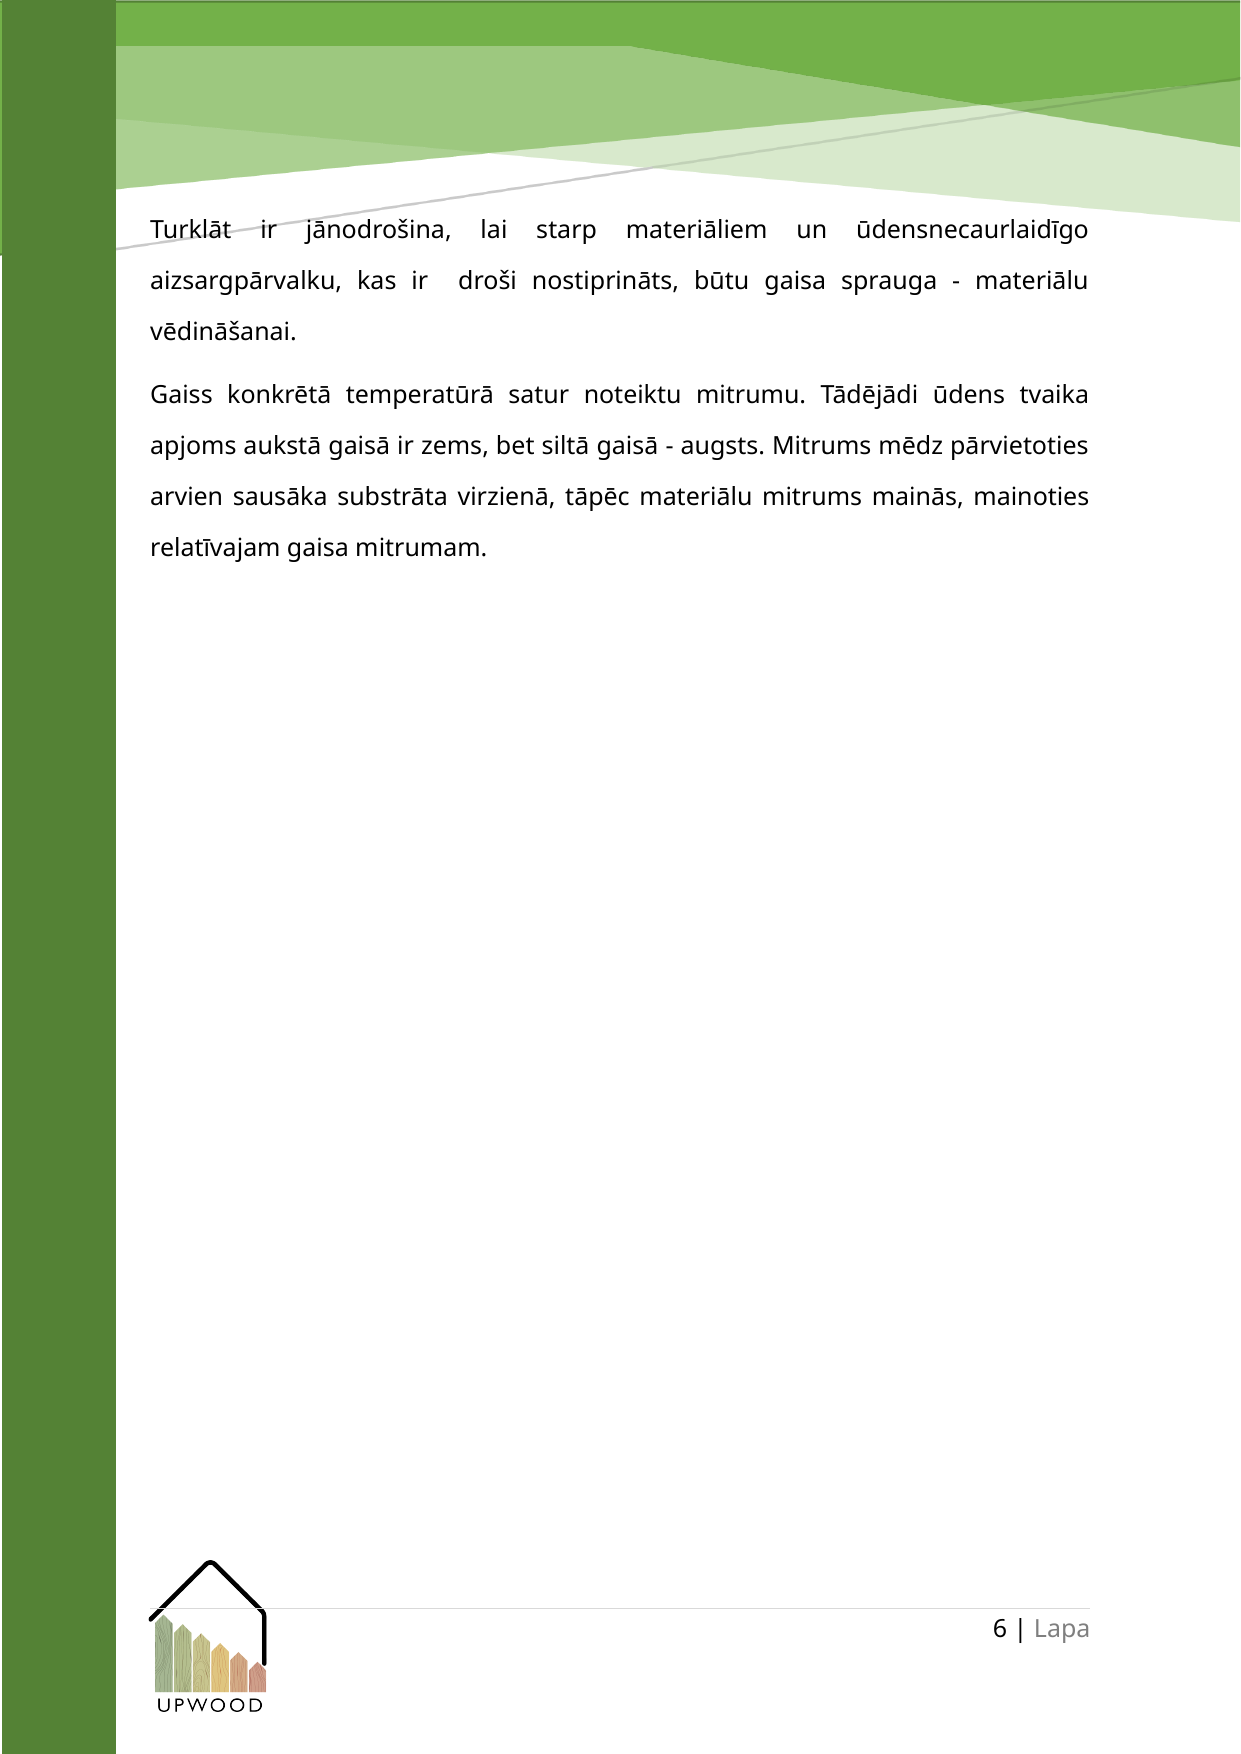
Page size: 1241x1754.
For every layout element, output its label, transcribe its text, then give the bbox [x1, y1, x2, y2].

picture [148, 1560, 267, 1712]
picture [116, 46, 1241, 283]
text Gaiss konkrētā temperatūrā satur noteiktu mitrumu. Tādējādi ūdens tvaika apjoms aukstā gaisā ir zems, bet siltā gaisā - augsts. Mitrums mēdz pārvietoties arvien sausāka substrāta virzienā, tāpēc materiālu mitrums mainās, mainoties relatīvajam gaisa mitrumam. [150, 377, 1090, 564]
text Turklāt ir jānodrošina, lai starp materiāliem un ūdensnecaurlaidīgo aizsargpārvalku, kas ir droši nostiprināts, būtu gaisa sprauga - materiālu vēdināšanai. [150, 211, 1090, 347]
